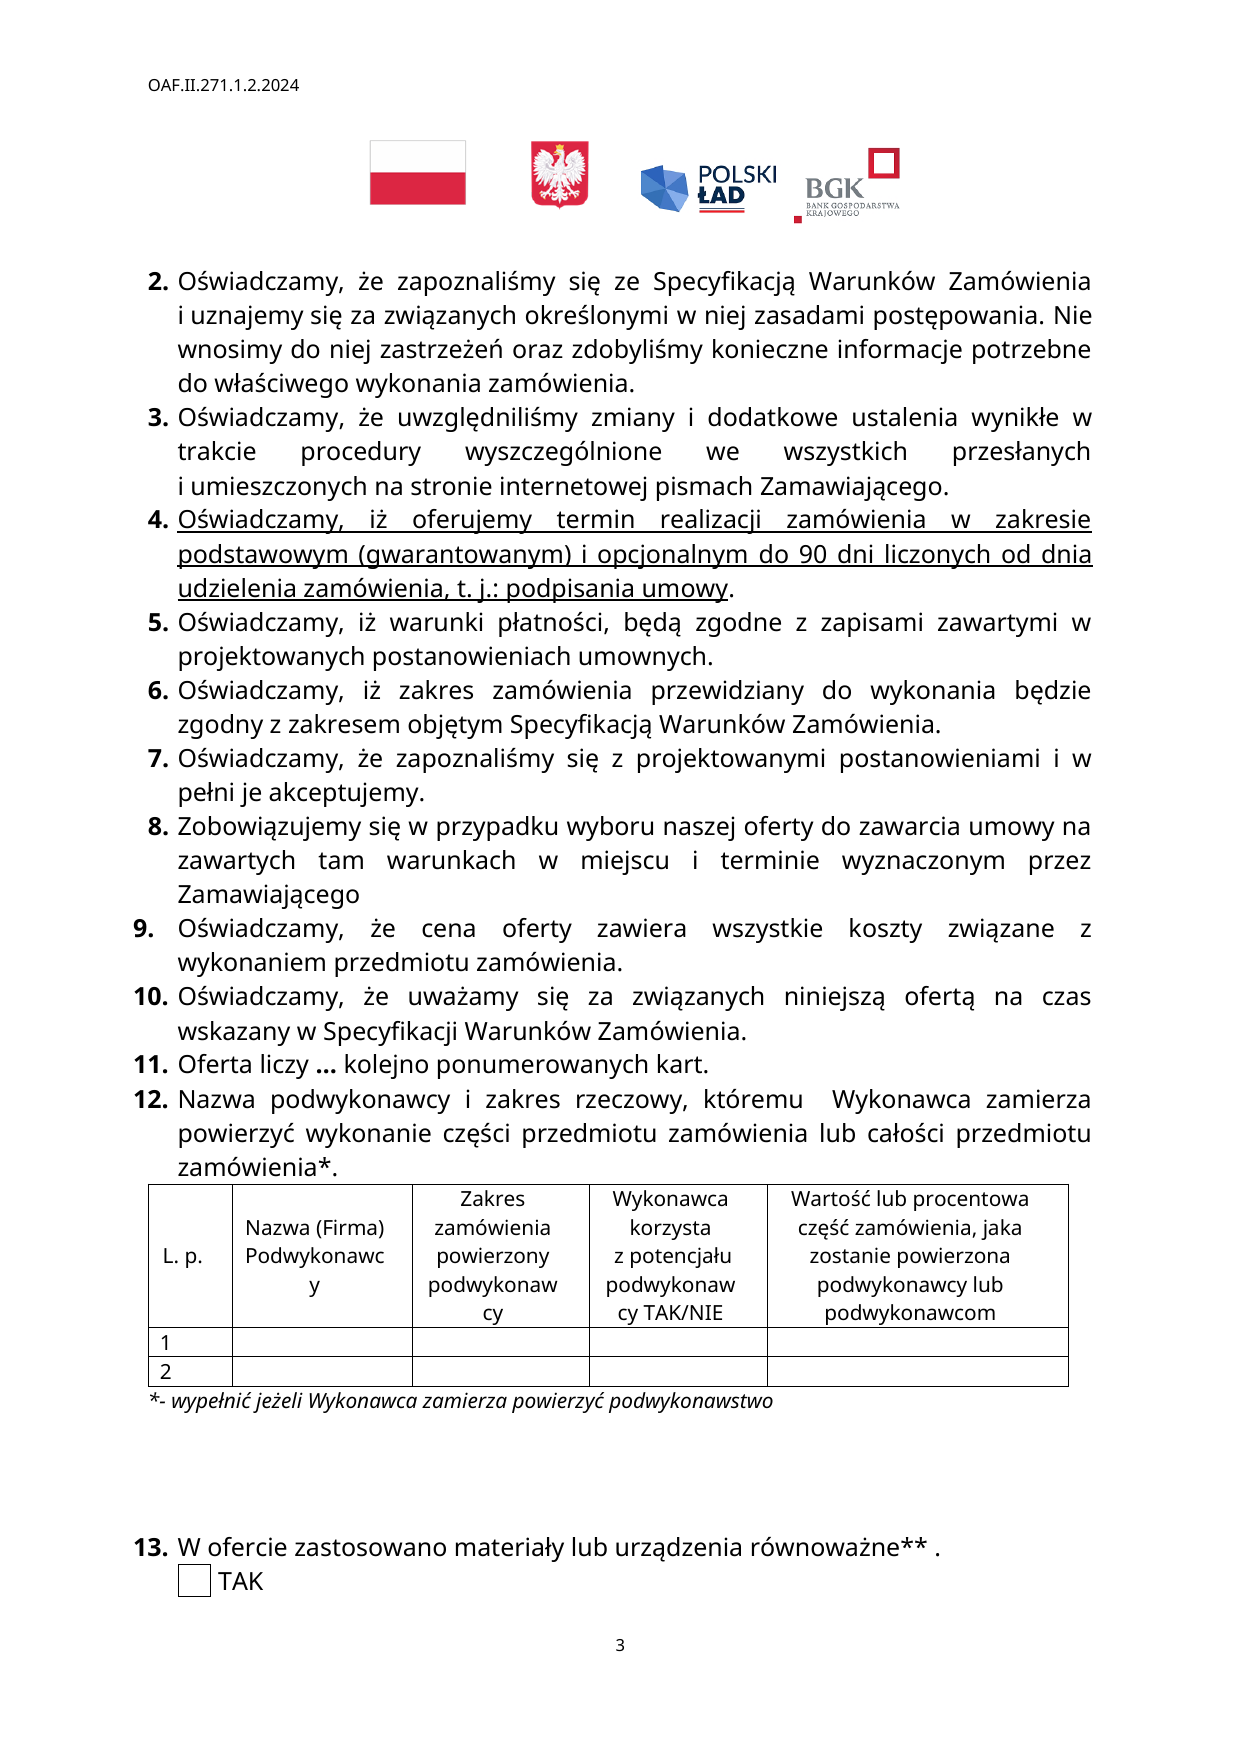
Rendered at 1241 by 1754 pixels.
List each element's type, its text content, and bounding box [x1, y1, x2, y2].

table_cell [590, 1328, 767, 1356]
table_header Wykonawca korzysta z potencjału podwykonawcy TAK/NIE [590, 1185, 767, 1327]
table_cell [233, 1357, 412, 1386]
table_cell [590, 1357, 767, 1386]
table_header L. p. [149, 1185, 232, 1327]
list Oświadczamy, że zapoznaliśmy się ze Specyfikacją Warunków Zamówienia i uznajemy się za związanych określonymi w niej zasadami postępowania. Nie wnosimy do niej zastrzeżeń oraz zdobyliśmy konieczne informacje potrzebne do właściwego wykonania zamówienia. [148, 264, 1092, 400]
table_cell [233, 1328, 412, 1356]
list Oświadczamy, iż zakres zamówienia przewidziany do wykonania będzie zgodny z zakresem objętym Specyfikacją Warunków Zamówienia. [148, 672, 1092, 741]
list Oświadczamy, że uwzględniliśmy zmiany i dodatkowe ustalenia wynikłe w trakcie procedury wyszczególnione we wszystkich przesłanych i umieszczonych na stronie internetowej pismach Zamawiającego. [148, 400, 1092, 502]
list W ofercie zastosowano materiały lub urządzenia równoważne** . [133, 1529, 1092, 1563]
text *- wypełnić jeżeli Wykonawca zamierza powierzyć podwykonawstwo [148, 1387, 1092, 1415]
list Nazwa podwykonawcy i zakres rzeczowy, któremu Wykonawca zamierza powierzyć wykonanie części przedmiotu zamówienia lub całości przedmiotu zamówienia*. [133, 1081, 1092, 1183]
table_cell 1 [149, 1328, 232, 1356]
list Oświadczamy, że uważamy się za związanych niniejszą ofertą na czas wskazany w Specyfikacji Warunków Zamówienia. [133, 979, 1092, 1047]
list Oświadczamy, iż oferujemy termin realizacji zamówienia w zakresie podstawowym (gwarantowanym) i opcjonalnym do 90 dni liczonych od dnia udzielenia zamówienia, t. j.: podpisania umowy. [148, 502, 1092, 604]
table_cell [768, 1328, 1068, 1356]
table_cell [413, 1328, 589, 1356]
list Oświadczamy, iż warunki płatności, będą zgodne z zapisami zawartymi w projektowanych postanowieniach umownych. [148, 604, 1092, 672]
list Oferta liczy … kolejno ponumerowanych kart. [133, 1047, 1092, 1081]
text TAK [177, 1563, 1092, 1597]
table_header Nazwa (Firma) Podwykonawcy [233, 1185, 412, 1327]
list Oświadczamy, że cena oferty zawiera wszystkie koszty związane z wykonaniem przedmiotu zamówienia. [133, 911, 1092, 979]
table_header Zakres zamówienia powierzony podwykonawcy [413, 1185, 589, 1327]
picture [330, 119, 628, 230]
table_cell [413, 1357, 589, 1386]
table_cell [768, 1357, 1068, 1386]
table_header Wartość lub procentowa część zamówienia, jaka zostanie powierzona podwykonawcy lub podwykonawcom [768, 1185, 1068, 1327]
list Oświadczamy, że zapoznaliśmy się z projektowanymi postanowieniami i w pełni je akceptujemy. [148, 741, 1092, 809]
table_cell 2 [149, 1357, 232, 1386]
list Zobowiązujemy się w przypadku wyboru naszej oferty do zawarcia umowy na zawartych tam warunkach w miejscu i terminie wyznaczonym przez Zamawiającego [148, 809, 1092, 911]
